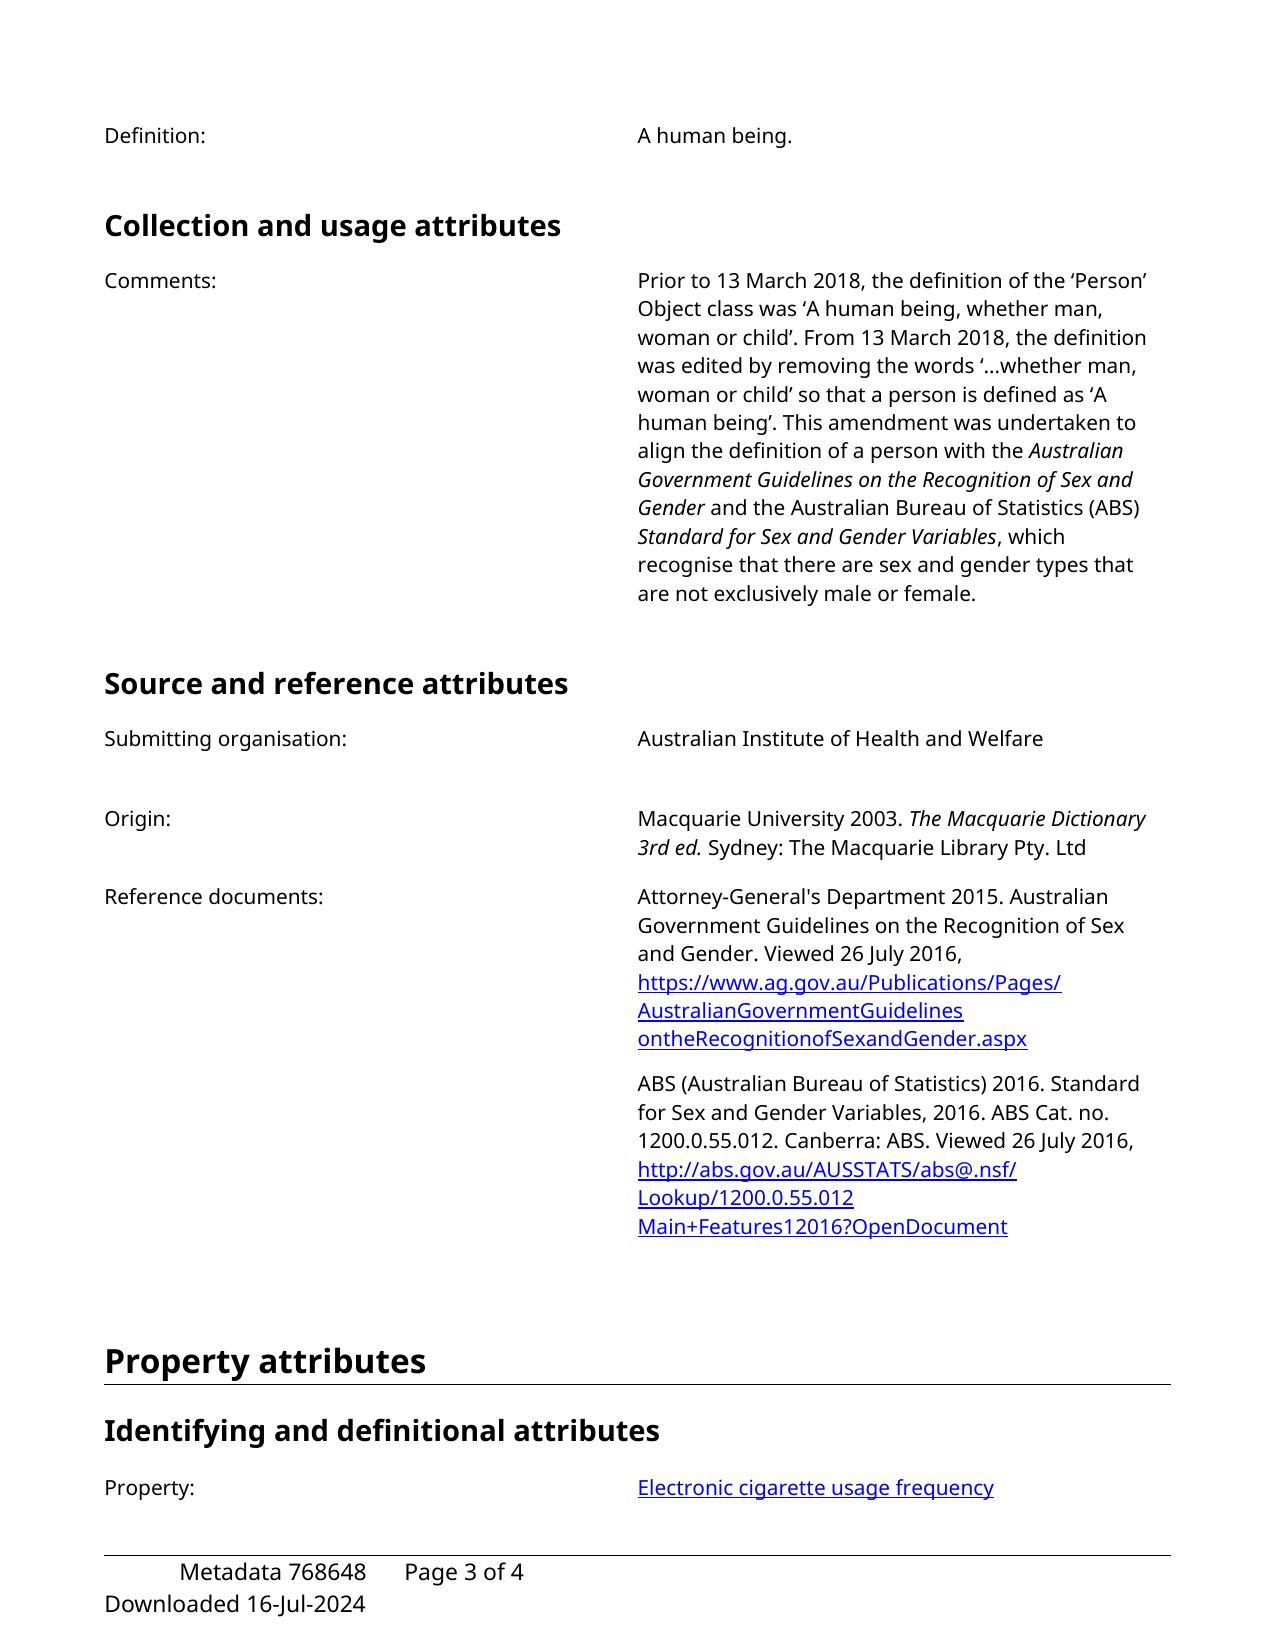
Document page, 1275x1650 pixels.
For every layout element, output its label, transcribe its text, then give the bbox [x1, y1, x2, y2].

table_cell Comments: [93, 256, 626, 618]
table_cell Source and reference attributes [93, 618, 1159, 714]
subtitle Identifying and definitional attributes [104, 1410, 1171, 1450]
table_cell Prior to 13 March 2018, the definition of the ‘Person’ Object class was ‘A human being, whether man, woman or child’. From 13 March 2018, the definition was edited by removing the words ‘…whether man, woman or child’ so that a person is defined as ‘A human being’. This amendment was undertaken to align the definition of a person with the Australian Government Guidelines on the Recognition of Sex and Gender and the Australian Bureau of Statistics (ABS) Standard for Sex and Gender Variables, which recognise that there are sex and gender types that are not exclusively male or female. [626, 256, 1159, 618]
table_header Electronic cigarette usage frequency [626, 1462, 1159, 1512]
table_header Property: [93, 1462, 626, 1512]
table_cell Attorney-General's Department 2015. Australian Government Guidelines on the Recognition of Sex and Gender. Viewed 26 July 2016, https://www.ag.gov.au/Publications/Pages/ AustralianGovernmentGuidelines ontheRecognitionofSexandGender.aspx ABS (Australian Bureau of Statistics) 2016. Standard for Sex and Gender Variables, 2016. ABS Cat. no. 1200.0.55.012. Canberra: ABS. Viewed 26 July 2016, http://abs.gov.au/AUSSTATS/abs@.nsf/ Lookup/1200.0.55.012 Main+Features12016?OpenDocument [626, 872, 1159, 1251]
table_cell Submitting organisation: [93, 714, 626, 794]
table_cell Macquarie University 2003. The Macquarie Dictionary 3rd ed. Sydney: The Macquarie Library Pty. Ltd [626, 794, 1159, 872]
table_cell A human being. [626, 110, 1159, 160]
table_cell Collection and usage attributes [93, 160, 1159, 256]
table_cell Reference documents: [93, 872, 626, 1251]
subtitle Property attributes [104, 1338, 1171, 1384]
table_cell Origin: [93, 794, 626, 872]
table_cell Definition: [93, 110, 626, 160]
table_cell Australian Institute of Health and Welfare [626, 714, 1159, 794]
